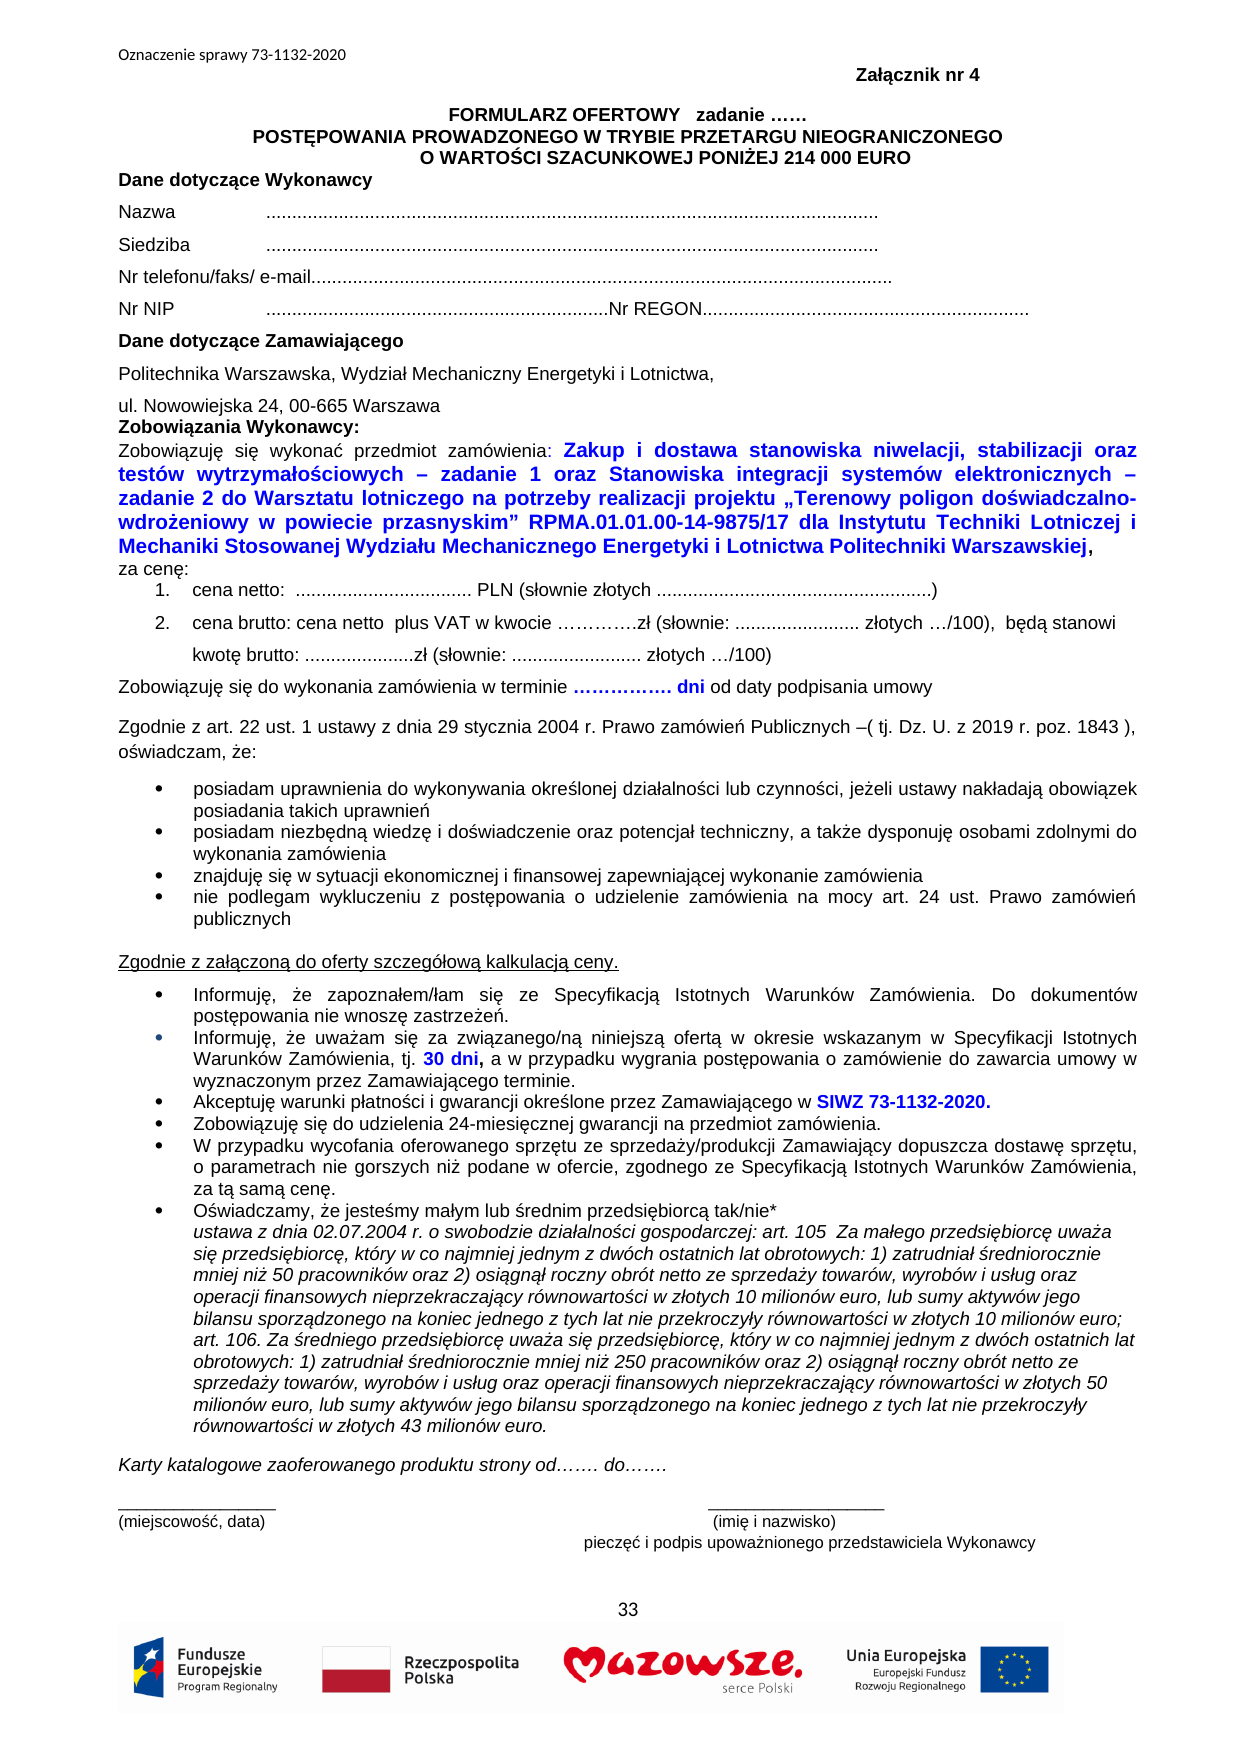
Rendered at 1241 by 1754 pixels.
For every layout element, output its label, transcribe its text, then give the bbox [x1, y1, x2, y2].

text FORMULARZ OFERTOWY zadanie …… [118, 104, 1138, 126]
text Załącznik nr 4 [782, 64, 1138, 86]
text POSTĘPOWANIA PROWADZONEGO W TRYBIE PRZETARGU NIEOGRANICZONEGO [118, 126, 1138, 147]
list Oświadczamy, że jesteśmy małym lub średnim przedsiębiorcą tak/nie* [156, 1199, 1138, 1221]
text Zobowiązania Wykonawcy: [118, 416, 1138, 438]
text Dane dotyczące Zamawiającego Politechnika Warszawska, Wydział Mechaniczny Energetyki i Lotnictwa, [118, 330, 1138, 384]
text _________________ ___________________ (miejscowość, data) (imię i nazwisko) pieczęć i podpis upoważnionego przedstawiciela Wykonawcy [118, 1492, 1138, 1552]
text Dane dotyczące Wykonawcy Nazwa ...................................................................................................................... Siedziba ...................................................................................................................... Nr telefonu/faks/ e-mail................................................................................................................ Nr NIP ..................................................................Nr REGON............................................................... [118, 169, 1138, 319]
list nie podlegam wykluczeniu z postępowania o udzielenie zamówienia na mocy art. 24 ust. Prawo zamówień publicznych [156, 886, 1138, 929]
list znajduję się w sytuacji ekonomicznej i finansowej zapewniającej wykonanie zamówienia [156, 864, 1138, 886]
text Karty katalogowe zaoferowanego produktu strony od……. do……. [118, 1453, 1138, 1475]
text ul. Nowowiejska 24, 00-665 Warszawa [118, 395, 1138, 416]
list posiadam niezbędną wiedzę i doświadczenie oraz potencjał techniczny, a także dysponuję osobami zdolnymi do wykonania zamówienia [156, 821, 1138, 864]
text Zgodnie z art. 22 ust. 1 ustawy z dnia 29 stycznia 2004 r. Prawo zamówień Publicznych –( tj. Dz. U. z 2019 r. poz. 1843 ), oświadczam, że: [118, 716, 1138, 762]
text ustawa z dnia 02.07.2004 r. o swobodzie działalności gospodarczej: art. 105 Za małego przedsiębiorcę uważa się przedsiębiorcę, który w co najmniej jednym z dwóch ostatnich lat obrotowych: 1) zatrudniał średniorocznie mniej niż 50 pracowników oraz 2) osiągnął roczny obrót netto ze sprzedaży towarów, wyrobów i usług oraz operacji finansowych nieprzekraczający równowartości w złotych 10 milionów euro, lub sumy aktywów jego bilansu sporządzonego na koniec jednego z tych lat nie przekroczyły równowartości w złotych 10 milionów euro; art. 106. Za średniego przedsiębiorcę uważa się przedsiębiorcę, który w co najmniej jednym z dwóch ostatnich lat obrotowych: 1) zatrudniał średniorocznie mniej niż 250 pracowników oraz 2) osiągnął roczny obrót netto ze sprzedaży towarów, wyrobów i usług oraz operacji finansowych nieprzekraczający równowartości w złotych 50 milionów euro, lub sumy aktywów jego bilansu sporządzonego na koniec jednego z tych lat nie przekroczyły równowartości w złotych 43 milionów euro. [193, 1221, 1138, 1437]
text O WARTOŚCI SZACUNKOWEJ PONIŻEJ 214 000 EURO [193, 147, 1138, 169]
list Akceptuję warunki płatności i gwarancji określone przez Zamawiającego w SIWZ 73-1132-2020. [156, 1091, 1138, 1113]
picture [118, 1622, 1064, 1713]
text Zgodnie z załączoną do oferty szczegółową kalkulacją ceny. [118, 951, 1138, 973]
text Zobowiązuję się wykonać przedmiot zamówienia: Zakup i dostawa stanowiska niwelacji, stabilizacji oraz testów wytrzymałościowych – zadanie 1 oraz Stanowiska integracji systemów elektronicznych – zadanie 2 do Warsztatu lotniczego na potrzeby realizacji projektu „Terenowy poligon doświadczalno-wdrożeniowy w powiecie przasnyskim” RPMA.01.01.00-14-9875/17 dla Instytutu Techniki Lotniczej i Mechaniki Stosowanej Wydziału Mechanicznego Energetyki i Lotnictwa Politechniki Warszawskiej, [118, 438, 1138, 558]
list W przypadku wycofania oferowanego sprzętu ze sprzedaży/produkcji Zamawiający dopuszcza dostawę sprzętu, o parametrach nie gorszych niż podane w ofercie, zgodnego ze Specyfikacją Istotnych Warunków Zamówienia, za tą samą cenę. [156, 1135, 1138, 1199]
list Zobowiązuję się do udzielenia 24-miesięcznej gwarancji na przedmiot zamówienia. [156, 1113, 1138, 1135]
list Informuję, że uważam się za związanego/ną niniejszą ofertą w okresie wskazanym w Specyfikacji Istotnych Warunków Zamówienia, tj. 30 dni, a w przypadku wygrania postępowania o zamówienie do zawarcia umowy w wyznaczonym przez Zamawiającego terminie. [156, 1027, 1138, 1091]
list cena netto: .................................. PLN (słownie złotych .....................................................) [154, 579, 1138, 601]
text za cenę: [118, 558, 1138, 579]
text Zobowiązuję się do wykonania zamówienia w terminie ……………. dni od daty podpisania umowy [118, 676, 1138, 698]
list Informuję, że zapoznałem/łam się ze Specyfikacją Istotnych Warunków Zamówienia. Do dokumentów postępowania nie wnoszę zastrzeżeń. [156, 983, 1138, 1027]
list posiadam uprawnienia do wykonywania określonej działalności lub czynności, jeżeli ustawy nakładają obowiązek posiadania takich uprawnień [156, 778, 1138, 821]
list cena brutto: cena netto plus VAT w kwocie ………….zł (słownie: ........................ złotych …/100), będą stanowi kwotę brutto: .....................zł (słownie: ......................... złotych …/100) [154, 612, 1138, 665]
